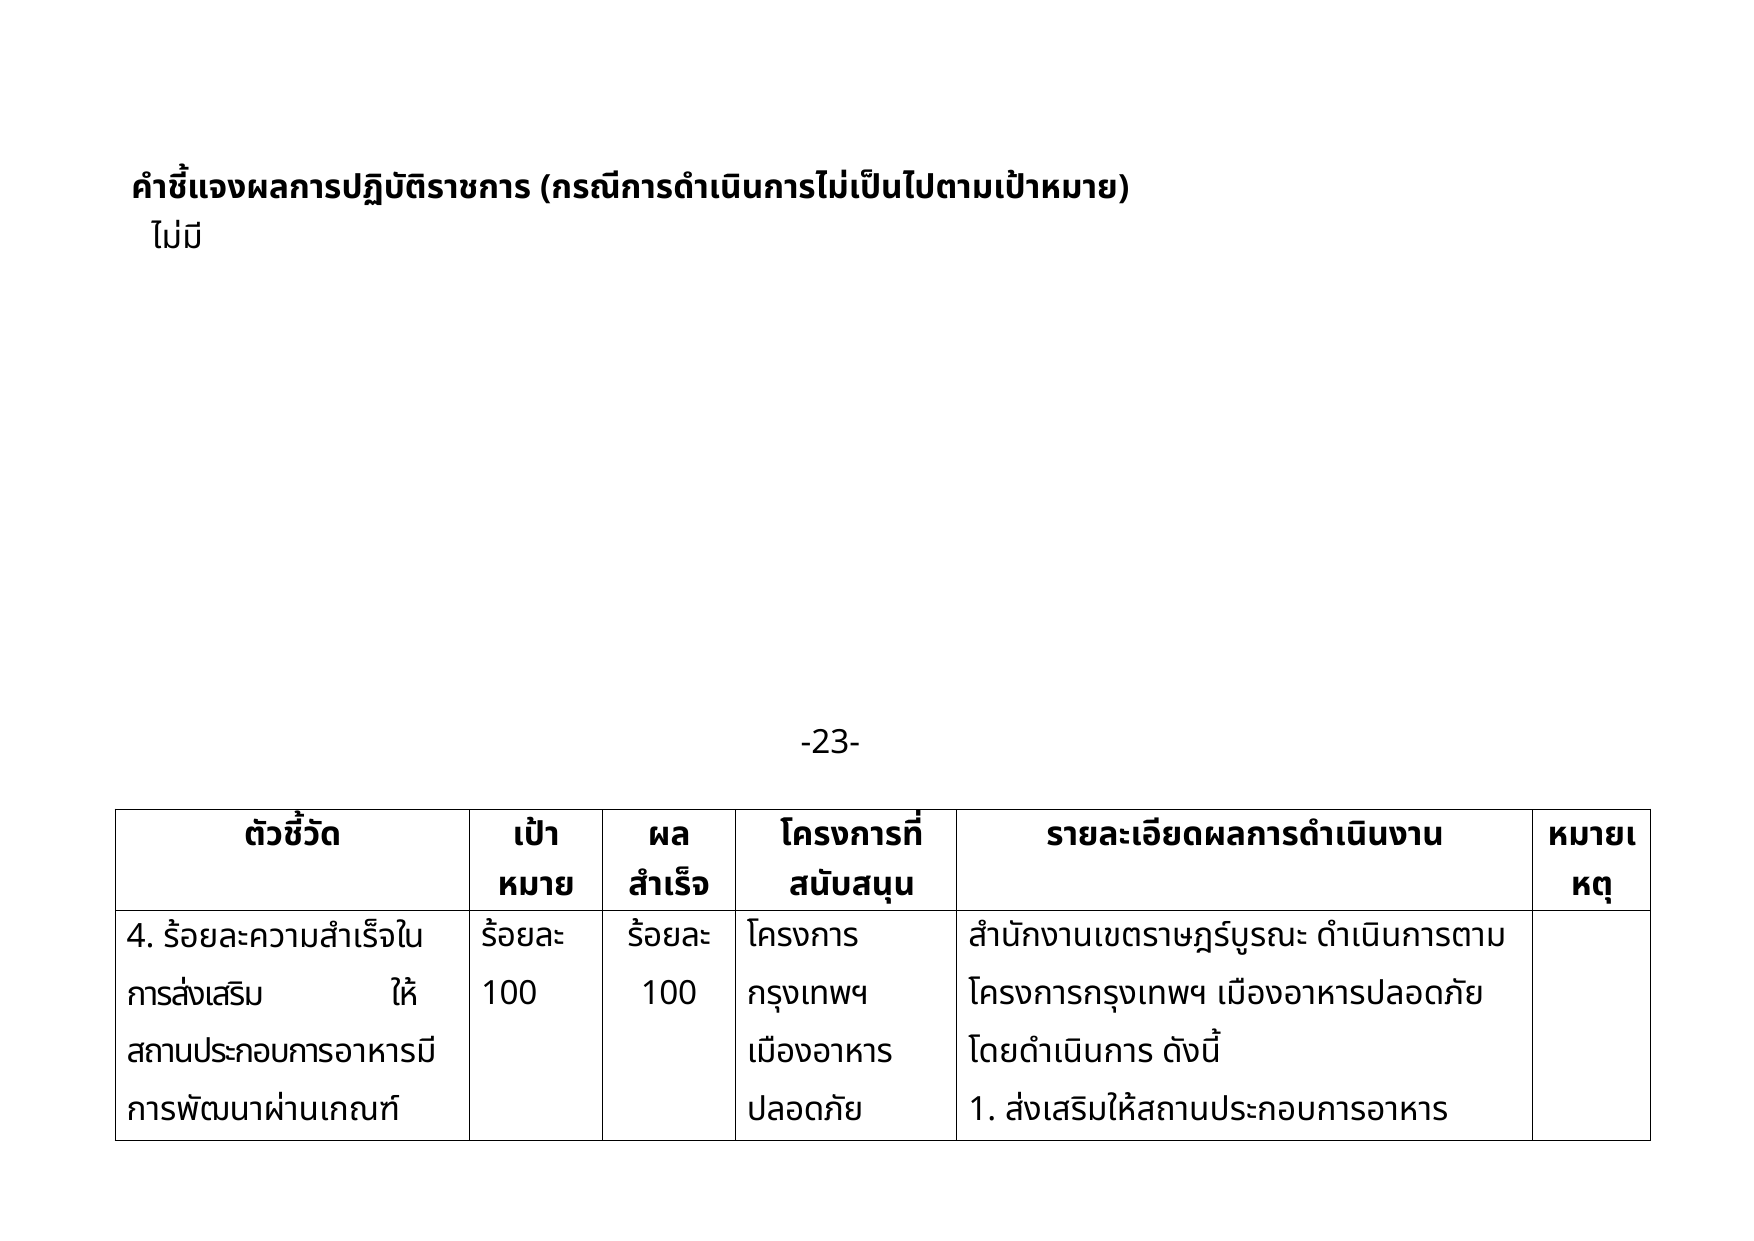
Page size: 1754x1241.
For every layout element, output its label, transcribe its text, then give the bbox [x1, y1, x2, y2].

table_cell ร้อยละ 100 [603, 911, 735, 1139]
table_cell [1533, 911, 1650, 1139]
table_header หมายเหตุ [1533, 810, 1650, 910]
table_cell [957, 911, 1532, 1139]
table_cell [736, 911, 956, 1139]
text คำชี้แจงผลการปฏิบัติราชการ (กรณีการดำเนินการไม่เป็นไปตามเป้าหมาย) [56, 162, 1604, 213]
table_header เป้าหมาย [470, 810, 602, 910]
table_header ผลสำเร็จ [603, 810, 735, 910]
table_header ตัวชี้วัด [116, 810, 469, 910]
text -23- [56, 718, 1604, 763]
table_header โครงการที่สนับสนุน [736, 810, 956, 910]
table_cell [116, 911, 469, 1139]
text ไม่มี [56, 213, 1604, 263]
table_header รายละเอียดผลการดำเนินงาน [957, 810, 1532, 910]
table_cell ร้อยละ 100 [470, 911, 602, 1139]
